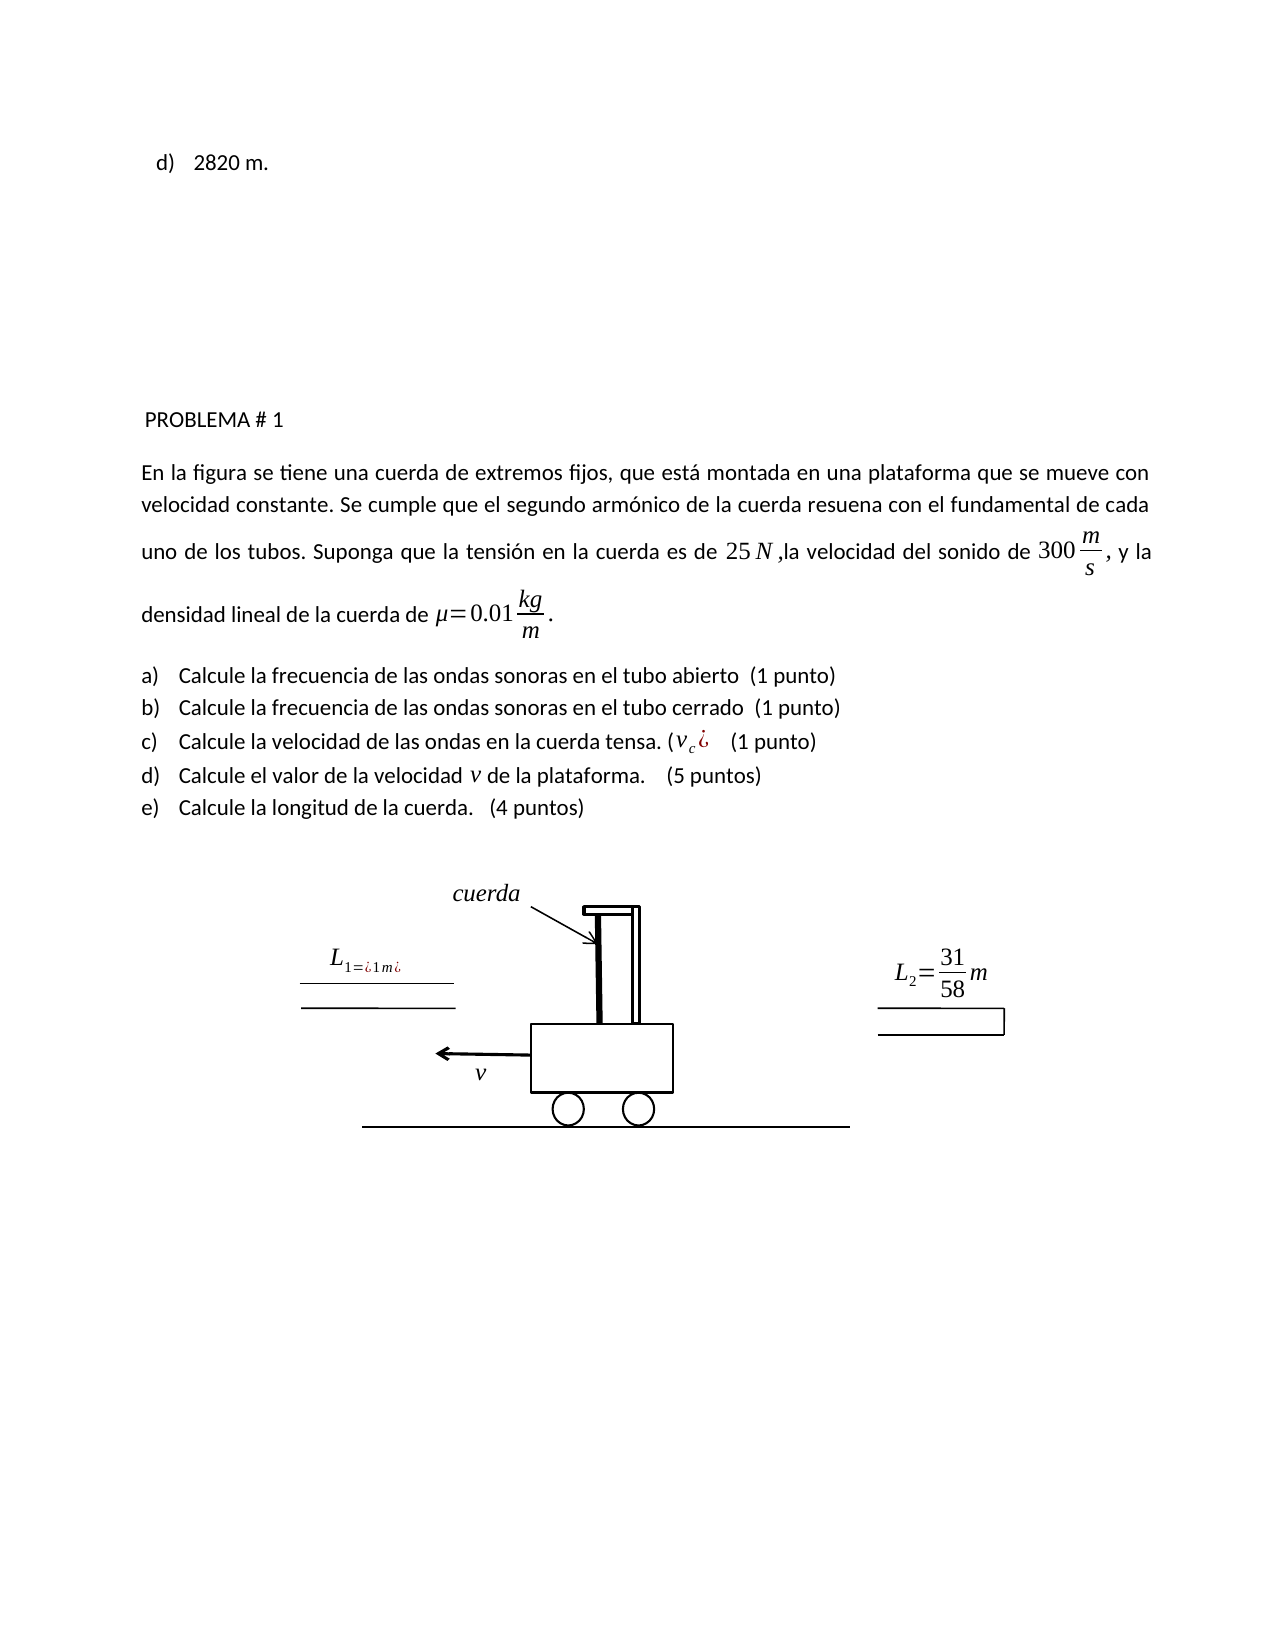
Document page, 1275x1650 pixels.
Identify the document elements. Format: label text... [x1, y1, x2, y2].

list Calcule la velocidad de las ondas en la cuerda tensa. ( (1 punto) [141, 725, 1152, 757]
list Calcule la frecuencia de las ondas sonoras en el tubo cerrado (1 punto) [141, 693, 1152, 721]
text PROBLEMA # 1 [103, 405, 1152, 433]
list Calcule el valor de la velocidad de la plataforma. (5 puntos) [141, 761, 1152, 789]
list Calcule la longitud de la cuerda. (4 puntos) [141, 793, 1152, 821]
text En la figura se tiene una cuerda de extremos fijos, que está montada en una plataforma que se mueve con velocidad constante. Se cumple que el segundo armónico de la cuerda resuena con el fundamental de cada uno de los tubos. Suponga que la tensión en la cuerda es de la velocidad del sonido de y la densidad lineal de la cuerda de [141, 458, 1152, 644]
list 2820 m. [156, 148, 1152, 176]
list Calcule la frecuencia de las ondas sonoras en el tubo abierto (1 punto) [141, 661, 1152, 689]
